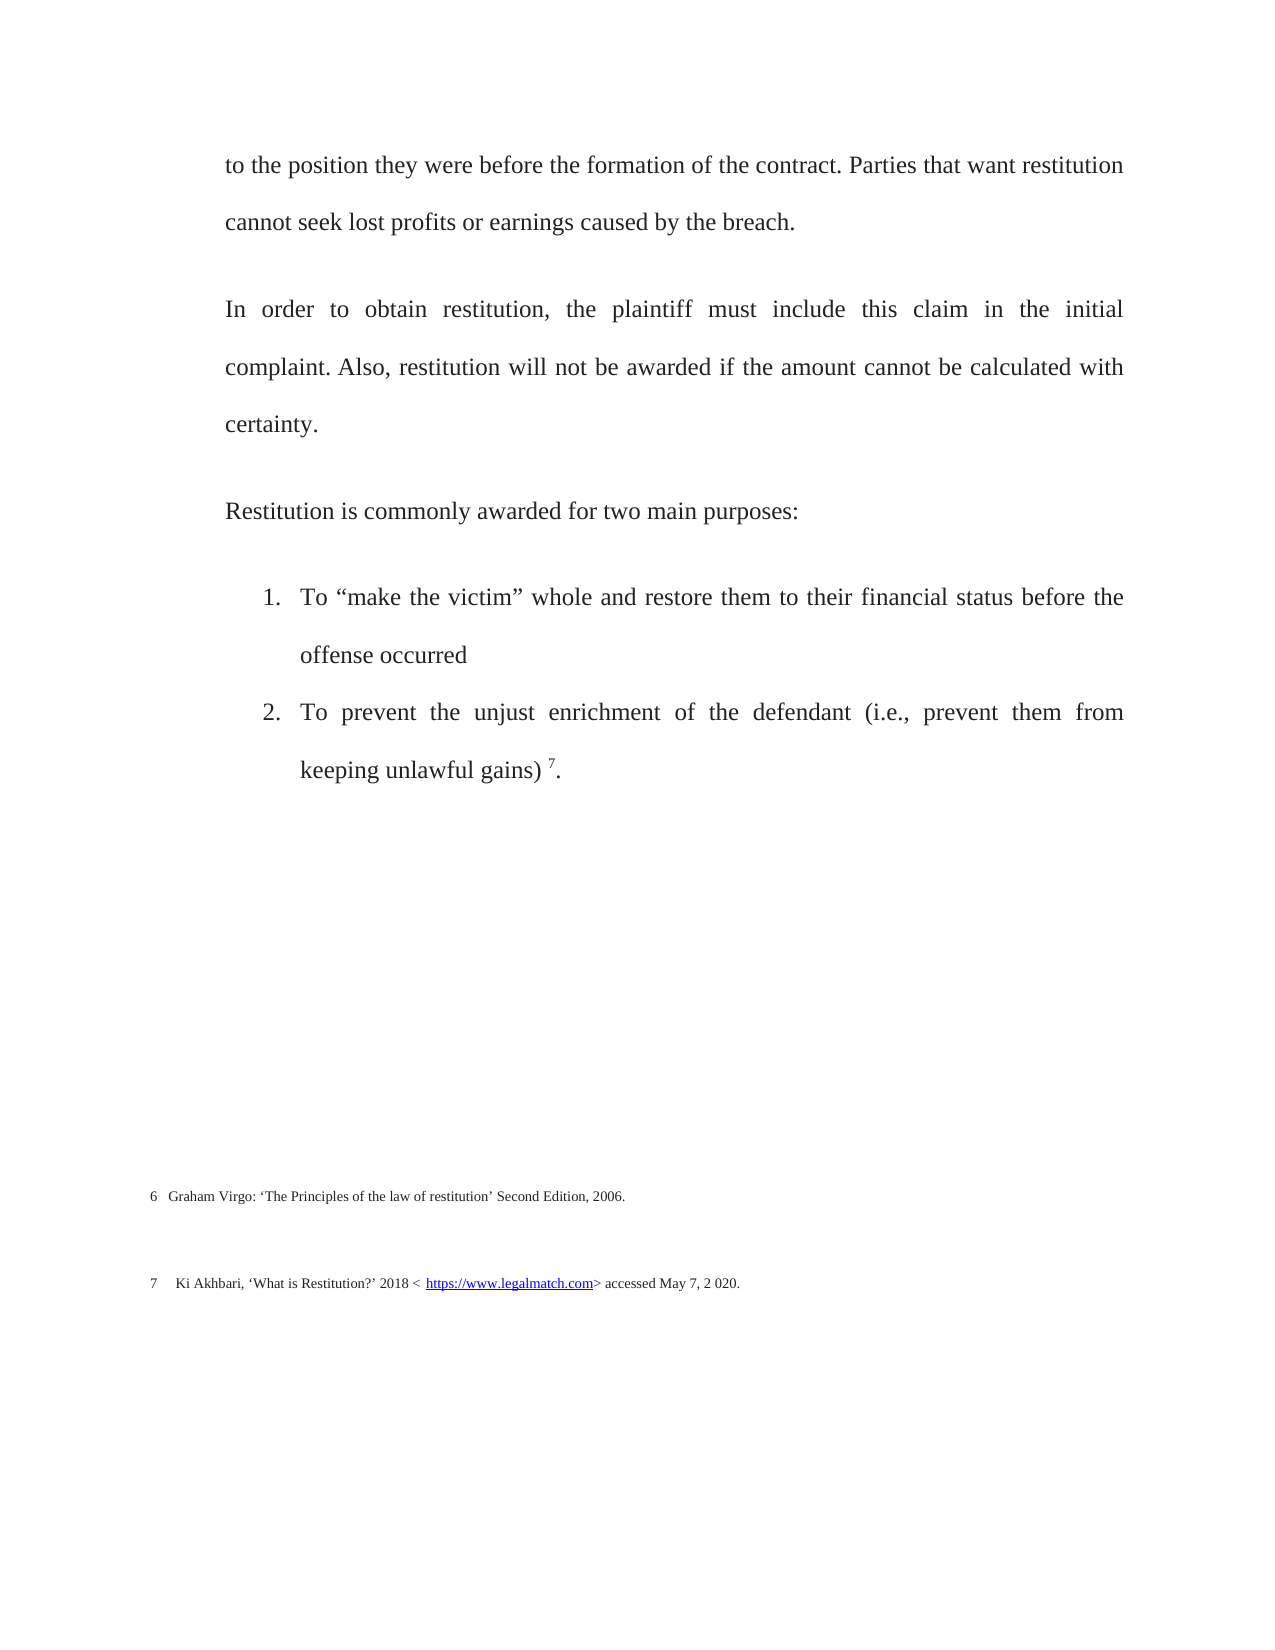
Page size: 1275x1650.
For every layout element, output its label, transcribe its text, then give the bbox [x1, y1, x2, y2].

text Restitution is commonly awarded for two main purposes: [225, 496, 1125, 524]
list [187, 150, 1125, 236]
text 6 Graham Virgo: ‘The Principles of the law of restitution’ Second Edition, 2006. [150, 1188, 1125, 1217]
list To prevent the unjust enrichment of the defendant (i.e., prevent them from keeping unlawful gains) 7. [262, 697, 1125, 784]
list To “make the victim” whole and restore them to their financial status before the offense occurred [262, 582, 1125, 669]
text 7 Ki Akhbari, ‘What is Restitution?’ 2018 < https://www.legalmatch.com> accessed May 7, 2 020. [150, 1275, 1125, 1304]
text In order to obtain restitution, the plaintiff must include this claim in the initial complaint. Also, restitution will not be awarded if the amount cannot be calculated with certainty. [225, 294, 1125, 438]
